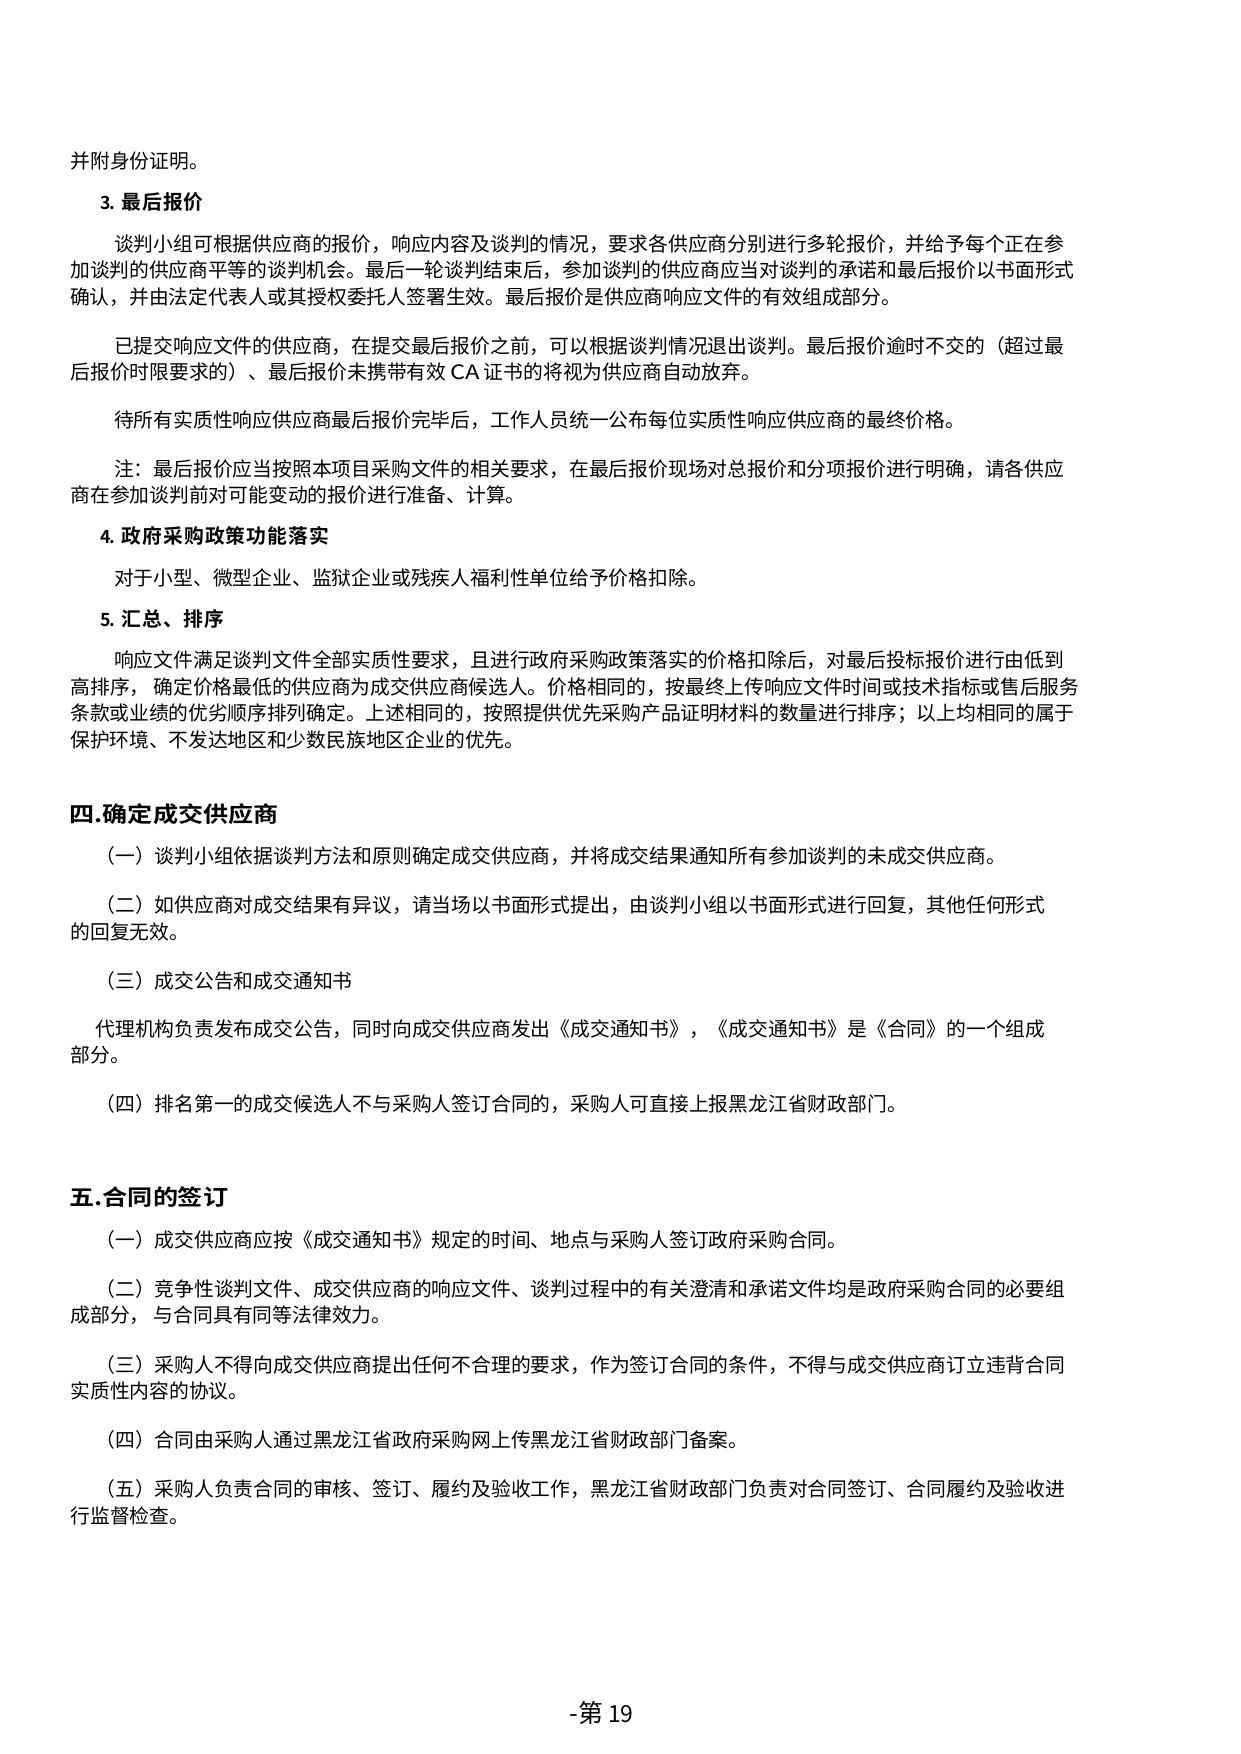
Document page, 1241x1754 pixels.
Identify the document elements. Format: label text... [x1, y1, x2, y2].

subtitle 政府采购政策功能落实 [100, 520, 1092, 549]
text （二）竞争性谈判文件、成交供应商的响应文件、谈判过程中的有关澄清和承诺文件均是政府采购合同的必要组成部分， 与合同具有同等法律效力。 [70, 1275, 1066, 1328]
text （三）成交公告和成交通知书 [95, 966, 1092, 994]
text （一）成交供应商应按《成交通知书》规定的时间、地点与采购人签订政府采购合同。 [95, 1224, 1092, 1253]
text 待所有实质性响应供应商最后报价完毕后，工作人员统一公布每位实质性响应供应商的最终价格。 [114, 404, 1092, 433]
text 已提交响应文件的供应商，在提交最后报价之前，可以根据谈判情况退出谈判。最后报价逾时不交的（超过最后报价时限要求的）、最后报价未携带有效CA证书的将视为供应商自动放弃。 [70, 332, 1065, 385]
text 注：最后报价应当按照本项目采购文件的相关要求，在最后报价现场对总报价和分项报价进行明确，请各供应商在参加谈判前对可能变动的报价进行准备、计算。 [70, 455, 1065, 508]
subtitle 最后报价 [100, 187, 1092, 215]
subtitle 汇总、排序 [100, 603, 1092, 632]
text 谈判小组可根据供应商的报价，响应内容及谈判的情况，要求各供应商分别进行多轮报价，并给予每个正在参加谈判的供应商平等的谈判机会。最后一轮谈判结束后，参加谈判的供应商应当对谈判的承诺和最后报价以书面形式确认，并由法定代表人或其授权委托人签署生效。最后报价是供应商响应文件的有效组成部分。 [70, 230, 1081, 310]
text （三）采购人不得向成交供应商提出任何不合理的要求，作为签订合同的条件，不得与成交供应商订立违背合同实质性内容的协议。 [70, 1351, 1066, 1404]
subtitle 四.确定成交供应商 [69, 797, 1092, 828]
text 对于小型、微型企业、监狱企业或残疾人福利性单位给予价格扣除。 [114, 562, 1092, 591]
text （五）采购人负责合同的审核、签订、履约及验收工作，黑龙江省财政部门负责对合同签订、合同履约及验收进行监督检查。 [70, 1476, 1066, 1529]
text （一）谈判小组依据谈判方法和原则确定成交供应商，并将成交结果通知所有参加谈判的未成交供应商。 [95, 841, 1092, 869]
text （二）如供应商对成交结果有异议，请当场以书面形式提出，由谈判小组以书面形式进行回复，其他任何形式的回复无效。 [70, 892, 1046, 945]
text （四）排名第一的成交候选人不与采购人签订合同的，采购人可直接上报黑龙江省财政部门。 [95, 1089, 1092, 1117]
text 代理机构负责发布成交公告，同时向成交供应商发出《成交通知书》，《成交通知书》是《合同》的一个组成部分。 [70, 1015, 1046, 1068]
text 响应文件满足谈判文件全部实质性要求，且进行政府采购政策落实的价格扣除后，对最后投标报价进行由低到高排序， 确定价格最低的供应商为成交供应商候选人。价格相同的，按最终上传响应文件时间或技术指标或售后服务条款或业绩的优劣顺序排列确定。上述相同的，按照提供优先采购产品证明材料的数量进行排序；以上均相同的属于保护环境、不发达地区和少数民族地区企业的优先。 [70, 647, 1081, 753]
subtitle 五.合同的签订 [69, 1180, 1092, 1212]
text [70, 148, 1066, 174]
text （四）合同由采购人通过黑龙江省政府采购网上传黑龙江省财政部门备案。 [95, 1425, 1092, 1453]
